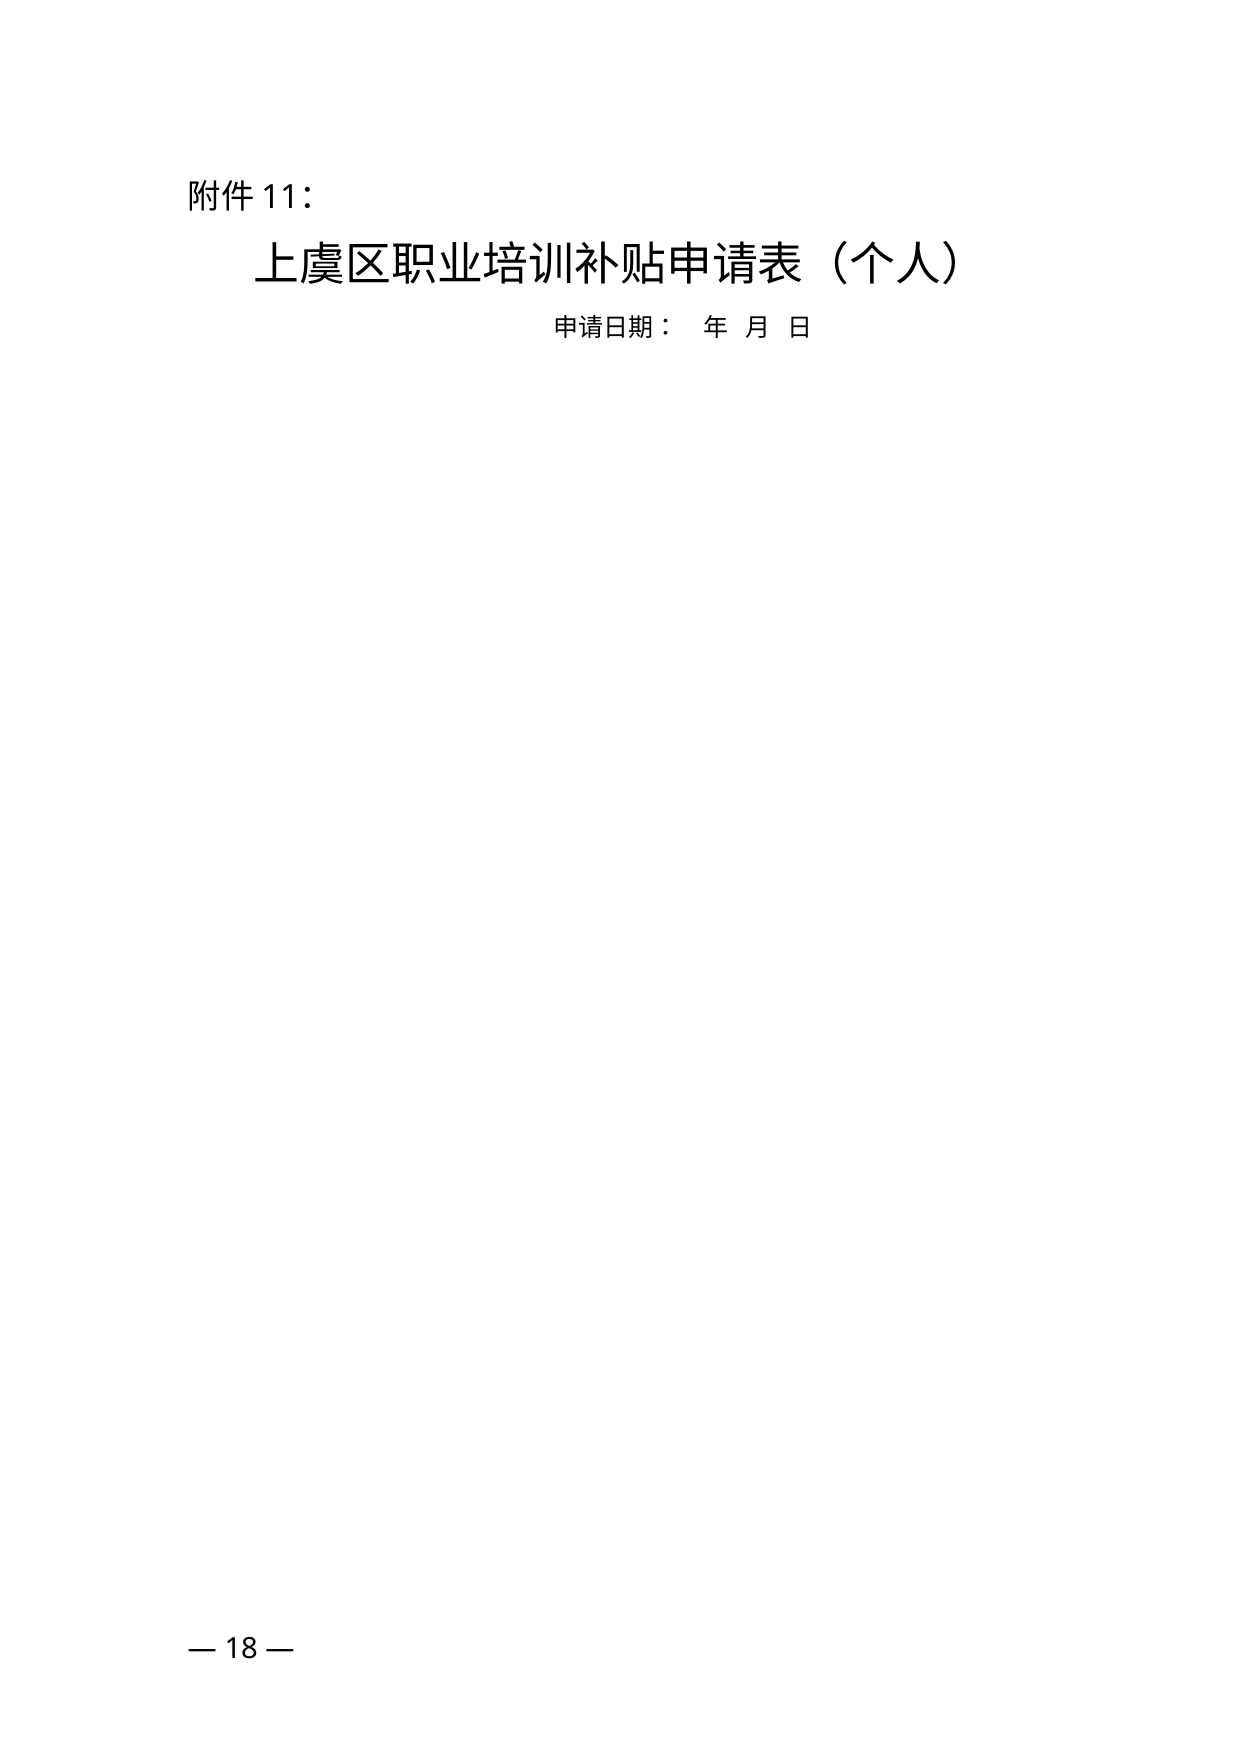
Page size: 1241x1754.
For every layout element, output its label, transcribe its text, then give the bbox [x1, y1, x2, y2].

text 附件11： [187, 162, 1053, 227]
text 上虞区职业培训补贴申请表（个人） [187, 227, 1053, 293]
text 申请日期： 年 月 日 [187, 293, 953, 358]
